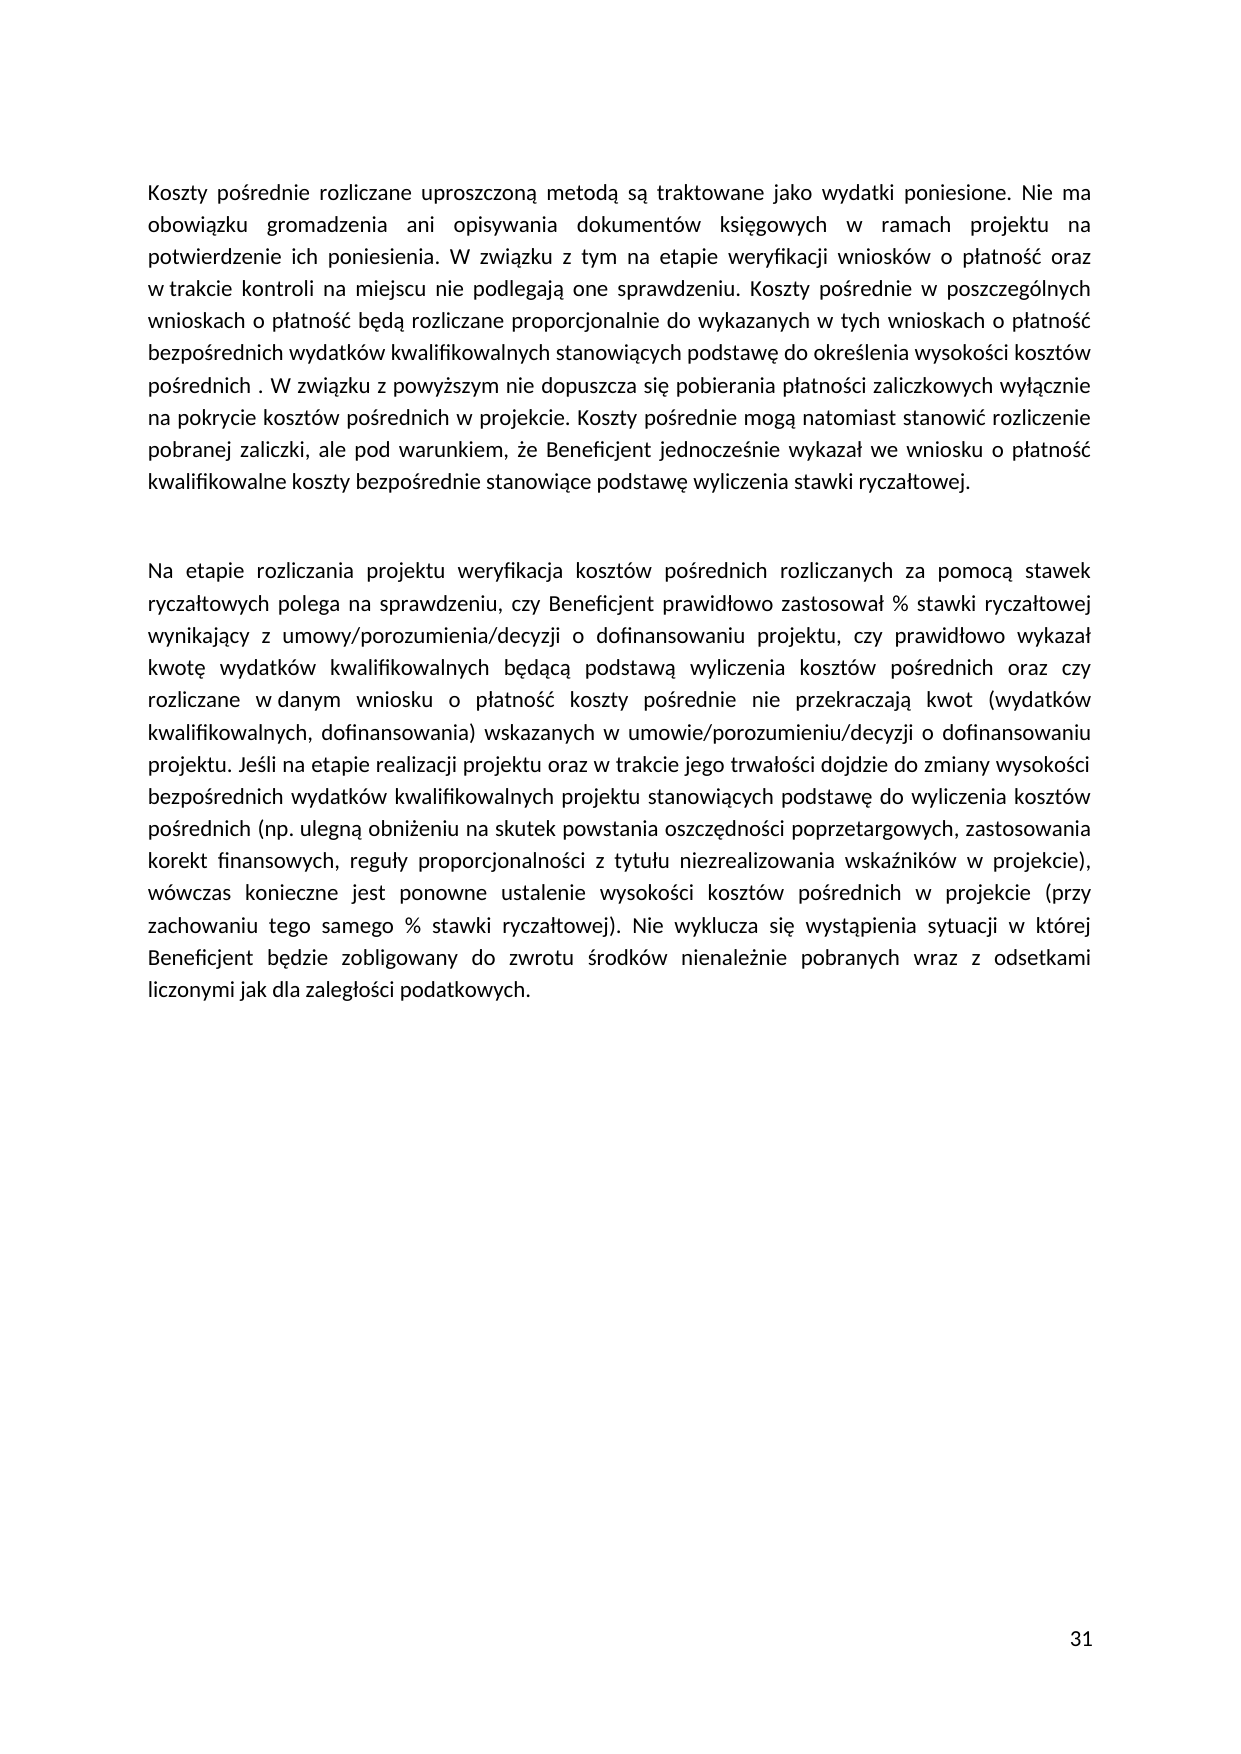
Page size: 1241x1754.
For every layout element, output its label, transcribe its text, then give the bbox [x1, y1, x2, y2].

text Na etapie rozliczania projektu weryfikacja kosztów pośrednich rozliczanych za pomocą stawek ryczałtowych polega na sprawdzeniu, czy Beneficjent prawidłowo zastosował % stawki ryczałtowej wynikający z umowy/porozumienia/decyzji o dofinansowaniu projektu, czy prawidłowo wykazał kwotę wydatków kwalifikowalnych będącą podstawą wyliczenia kosztów pośrednich oraz czy rozliczane w danym wniosku o płatność koszty pośrednie nie przekraczają kwot (wydatków kwalifikowalnych, dofinansowania) wskazanych w umowie/porozumieniu/decyzji o dofinansowaniu projektu. Jeśli na etapie realizacji projektu oraz w trakcie jego trwałości dojdzie do zmiany wysokości bezpośrednich wydatków kwalifikowalnych projektu stanowiących podstawę do wyliczenia kosztów pośrednich (np. ulegną obniżeniu na skutek powstania oszczędności poprzetargowych, zastosowania korekt finansowych, reguły proporcjonalności z tytułu niezrealizowania wskaźników w projekcie), wówczas konieczne jest ponowne ustalenie wysokości kosztów pośrednich w projekcie (przy zachowaniu tego samego % stawki ryczałtowej). Nie wyklucza się wystąpienia sytuacji w której Beneficjent będzie zobligowany do zwrotu środków nienależnie pobranych wraz z odsetkami liczonymi jak dla zaległości podatkowych. [148, 557, 1093, 1003]
text Koszty pośrednie rozliczane uproszczoną metodą są traktowane jako wydatki poniesione. Nie ma obowiązku gromadzenia ani opisywania dokumentów księgowych w ramach projektu na potwierdzenie ich poniesienia. W związku z tym na etapie weryfikacji wniosków o płatność oraz w trakcie kontroli na miejscu nie podlegają one sprawdzeniu. Koszty pośrednie w poszczególnych wnioskach o płatność będą rozliczane proporcjonalnie do wykazanych w tych wnioskach o płatność bezpośrednich wydatków kwalifikowalnych stanowiących podstawę do określenia wysokości kosztów pośrednich . W związku z powyższym nie dopuszcza się pobierania płatności zaliczkowych wyłącznie na pokrycie kosztów pośrednich w projekcie. Koszty pośrednie mogą natomiast stanowić rozliczenie pobranej zaliczki, ale pod warunkiem, że Beneficjent jednocześnie wykazał we wniosku o płatność kwalifikowalne koszty bezpośrednie stanowiące podstawę wyliczenia stawki ryczałtowej. [148, 178, 1093, 495]
